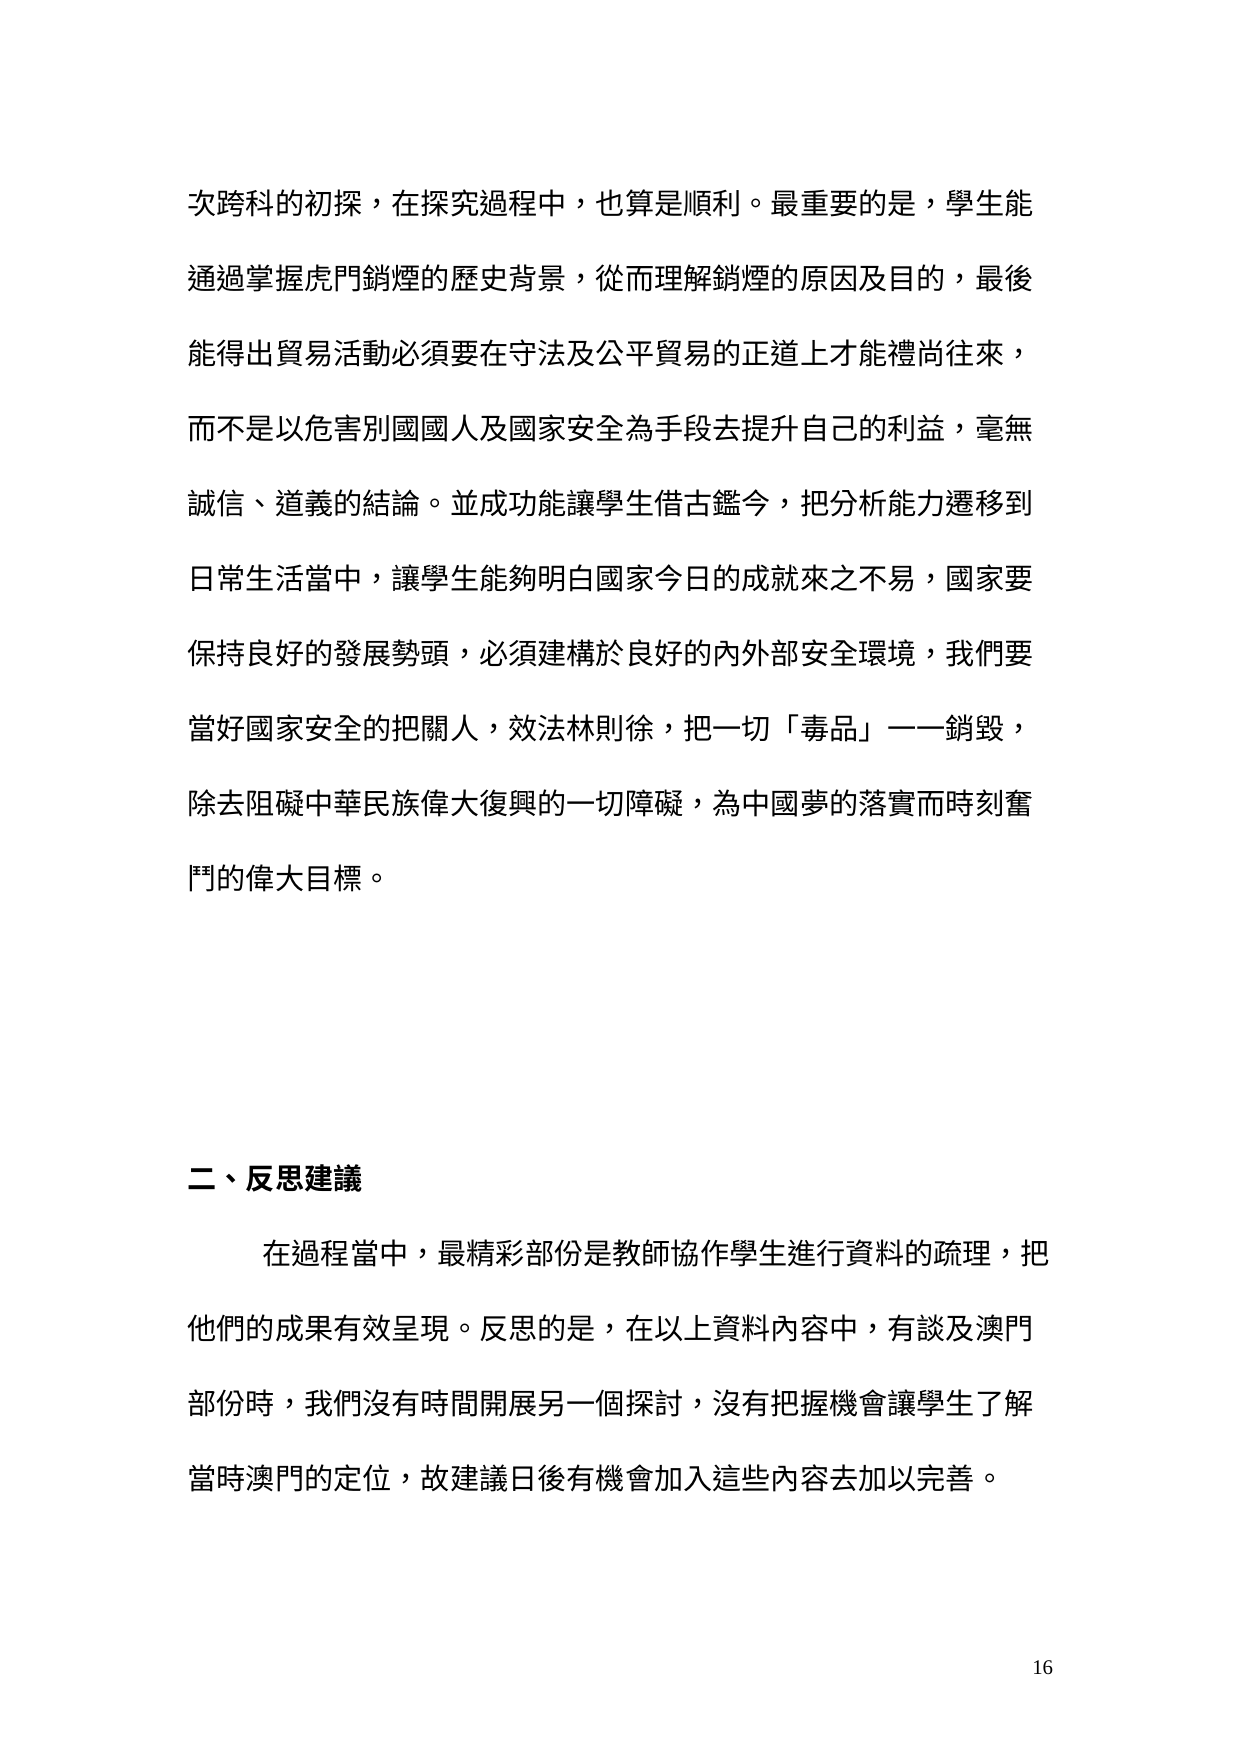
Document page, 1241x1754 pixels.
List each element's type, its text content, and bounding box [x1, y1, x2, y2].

text 二、反思建議 [187, 1139, 1053, 1214]
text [187, 164, 1053, 914]
text 在過程當中，最精彩部份是教師協作學生進行資料的疏理，把他們的成果有效呈現。反思的是，在以上資料內容中，有談及澳門部份時，我們沒有時間開展另一個探討，沒有把握機會讓學生了解當時澳門的定位，故建議日後有機會加入這些內容去加以完善。 [187, 1214, 1053, 1514]
